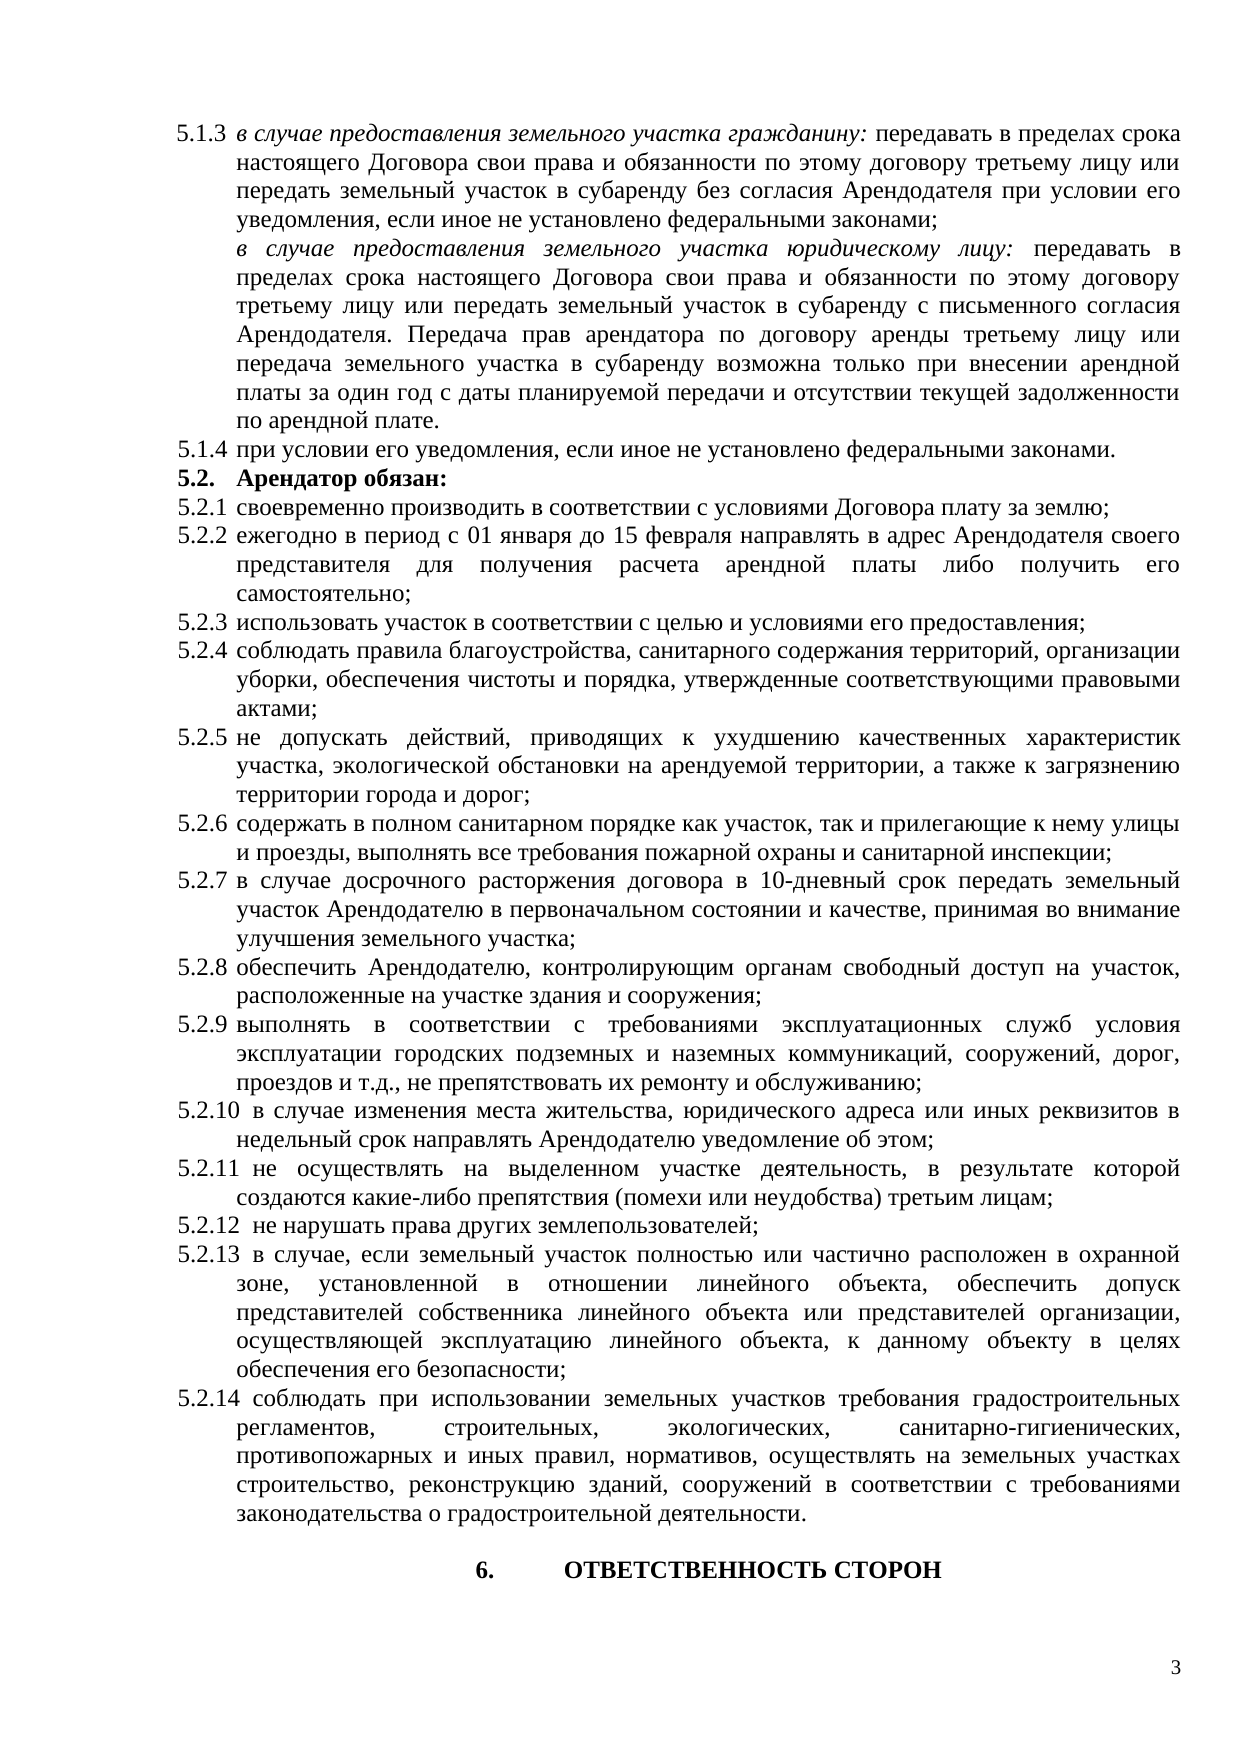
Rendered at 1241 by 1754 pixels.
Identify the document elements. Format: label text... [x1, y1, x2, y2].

list ежегодно в период с 01 января до 15 февраля направлять в адрес Арендодателя своего представителя для получения расчета арендной платы либо получить его самостоятельно; [177, 521, 1181, 607]
list в случае предоставления земельного участка гражданину: передавать в пределах срока настоящего Договора свои права и обязанности по этому договору третьему лицу или передать земельный участок в субаренду без согласия Арендодателя при условии его уведомления, если иное не установлено федеральными законами; [176, 118, 1181, 233]
list соблюдать правила благоустройства, санитарного содержания территорий, организации уборки, обеспечения чистоты и порядка, утвержденные соответствующими правовыми актами; [177, 636, 1181, 722]
text в случае предоставления земельного участка юридическому лицу: передавать в пределах срока настоящего Договора свои права и обязанности по этому договору третьему лицу или передать земельный участок в субаренду с письменного согласия Арендодателя. Передача прав арендатора по договору аренды третьему лицу или передача земельного участка в субаренду возможна только при внесении арендной платы за один год с даты планируемой передачи и отсутствии текущей задолженности по арендной плате. [236, 233, 1181, 434]
list ОТВЕТСТВЕННОСТЬ СТОРОН [236, 1556, 1181, 1584]
list выполнять в соответствии с требованиями эксплуатационных служб условия эксплуатации городских подземных и наземных коммуникаций, сооружений, дорог, проездов и т.д., не препятствовать их ремонту и обслуживанию; [177, 1009, 1181, 1096]
list использовать участок в соответствии с целью и условиями его предоставления; [177, 607, 1181, 636]
text 5.2. Арендатор обязан: [177, 463, 1181, 492]
list не нарушать права других землепользователей; [177, 1211, 1181, 1239]
list обеспечить Арендодателю, контролирующим органам свободный доступ на участок, расположенные на участке здания и сооружения; [177, 952, 1181, 1009]
list не допускать действий, приводящих к ухудшению качественных характеристик участка, экологической обстановки на арендуемой территории, а также к загрязнению территории города и дорог; [177, 722, 1181, 808]
list в случае, если земельный участок полностью или частично расположен в охранной зоне, установленной в отношении линейного объекта, обеспечить допуск представителей собственника линейного объекта или представителей организации, осуществляющей эксплуатацию линейного объекта, к данному объекту в целях обеспечения его безопасности; [177, 1239, 1181, 1383]
list своевременно производить в соответствии с условиями Договора плату за землю; [177, 492, 1181, 521]
list соблюдать при использовании земельных участков требования градостроительных регламентов, строительных, экологических, санитарно-гигиенических, противопожарных и иных правил, нормативов, осуществлять на земельных участках строительство, реконструкцию зданий, сооружений в соответствии с требованиями законодательства о градостроительной деятельности. [177, 1383, 1181, 1527]
list в случае досрочного расторжения договора в 10-дневный срок передать земельный участок Арендодателю в первоначальном состоянии и качестве, принимая во внимание улучшения земельного участка; [177, 866, 1181, 952]
list при условии его уведомления, если иное не установлено федеральными законами. [177, 434, 1181, 463]
list содержать в полном санитарном порядке как участок, так и прилегающие к нему улицы и проезды, выполнять все требования пожарной охраны и санитарной инспекции; [177, 808, 1181, 866]
list не осуществлять на выделенном участке деятельность, в результате которой создаются какие-либо препятствия (помехи или неудобства) третьим лицам; [177, 1153, 1181, 1211]
list в случае изменения места жительства, юридического адреса или иных реквизитов в недельный срок направлять Арендодателю уведомление об этом; [177, 1096, 1181, 1153]
